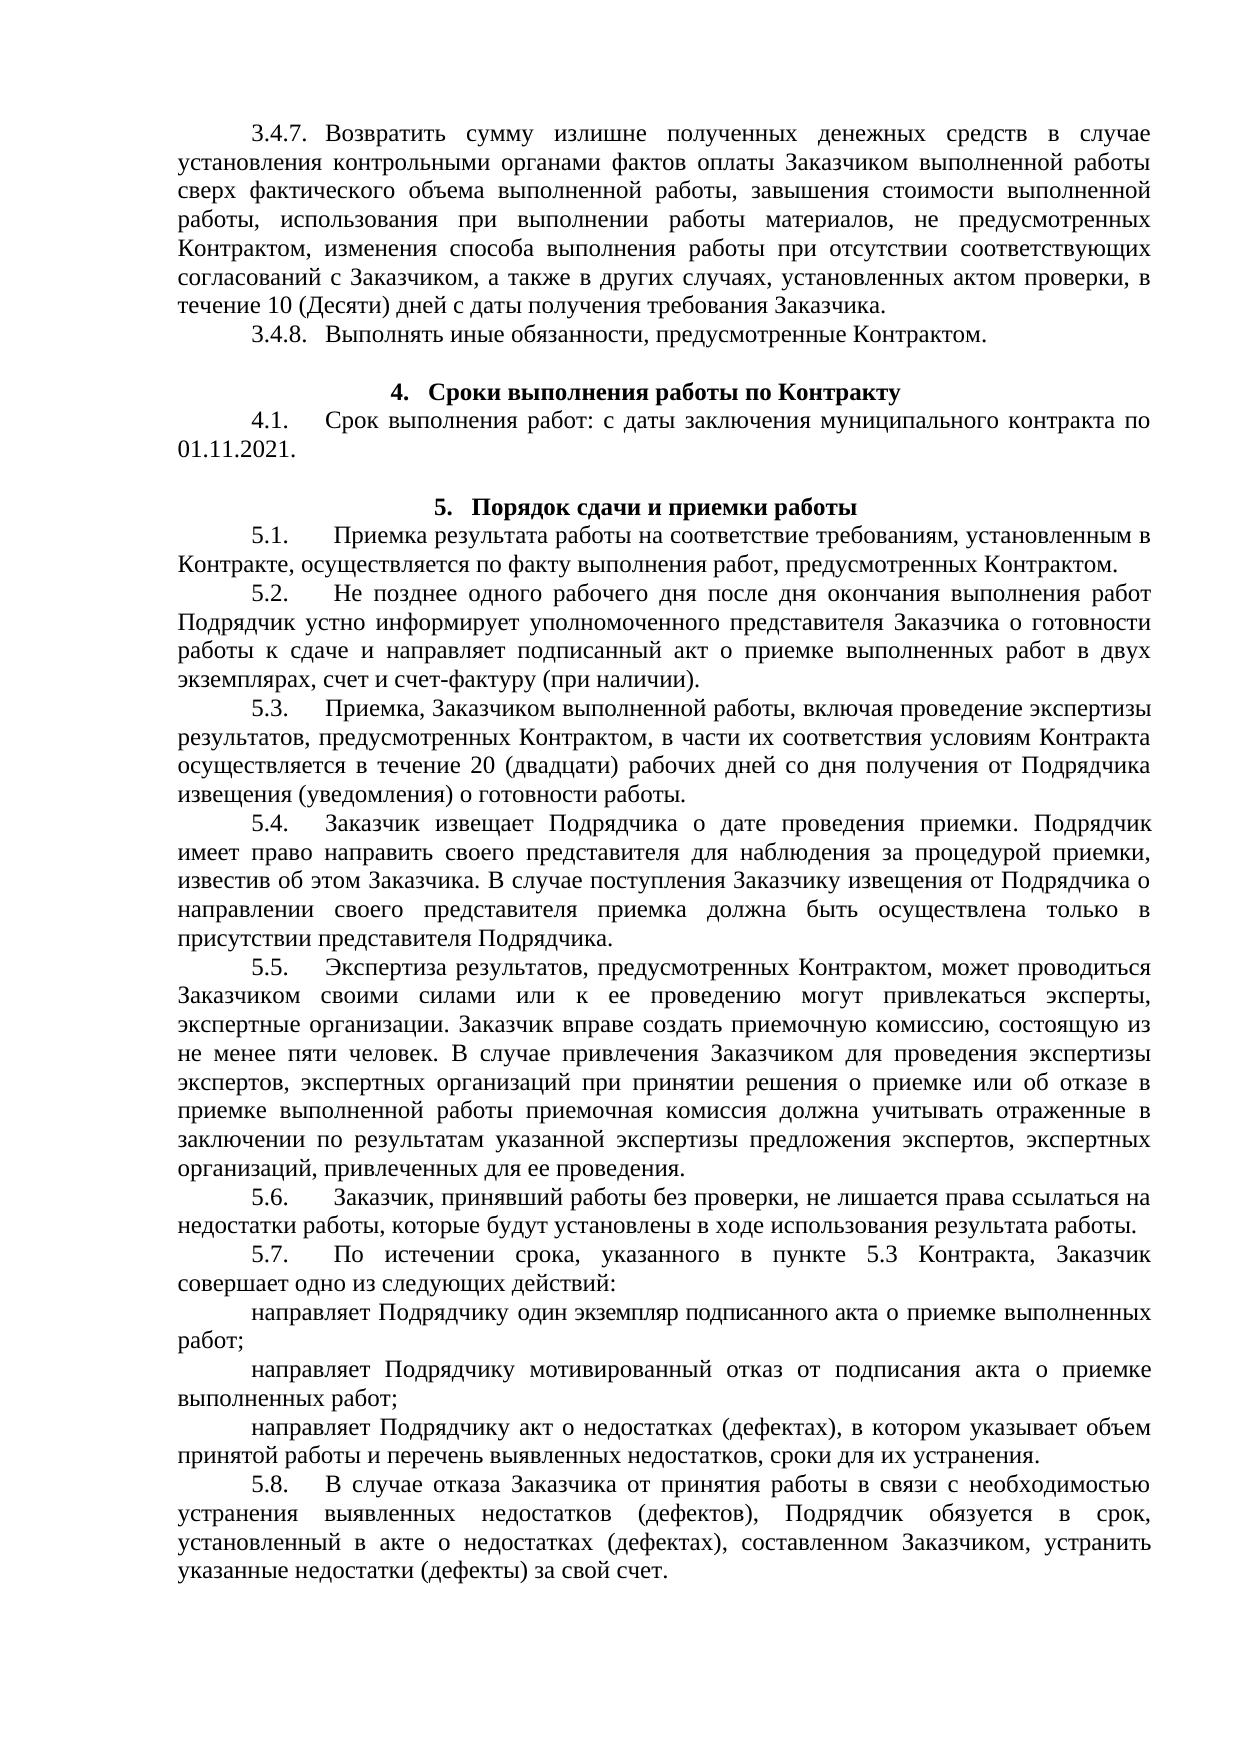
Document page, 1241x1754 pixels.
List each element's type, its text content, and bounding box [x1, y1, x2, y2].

list Возвратить сумму излишне полученных денежных средств в случае установления контрольными органами фактов оплаты Заказчиком выполненной работы сверх фактического объема выполненной работы, завышения стоимости выполненной работы, использования при выполнении работы материалов, не предусмотренных Контрактом, изменения способа выполнения работы при отсутствии соответствующих согласований с Заказчиком, а также в других случаях, установленных актом проверки, в течение 10 (Десяти) дней с даты получения требования Заказчика. [177, 118, 1152, 319]
list Сроки выполнения работы по Контракту [140, 377, 1152, 406]
list Экспертиза результатов, предусмотренных Контрактом, может проводиться Заказчиком своими силами или к ее проведению могут привлекаться эксперты, экспертные организации. Заказчик вправе создать приемочную комиссию, состоящую из не менее пяти человек. В случае привлечения Заказчиком для проведения экспертизы экспертов, экспертных организаций при принятии решения о приемке или об отказе в приемке выполненной работы приемочная комиссия должна учитывать отраженные в заключении по результатам указанной экспертизы предложения экспертов, экспертных организаций, привлеченных для ее проведения. [177, 952, 1152, 1182]
list По истечении срока, указанного в пункте 5.3 Контракта, Заказчик совершает одно из следующих действий: [177, 1239, 1152, 1297]
list Срок выполнения работ: с даты заключения муниципального контракта по 01.11.2021. [177, 406, 1152, 463]
text направляет Подрядчику один экземпляр подписанного акта о приемке выполненных работ; [177, 1297, 1152, 1354]
list Не позднее одного рабочего дня после дня окончания выполнения работ Подрядчик устно информирует уполномоченного представителя Заказчика о готовности работы к сдаче и направляет подписанный акт о приемке выполненных работ в двух экземплярах, счет и счет-фактуру (при наличии). [177, 578, 1152, 693]
list Порядок сдачи и приемки работы [140, 492, 1152, 521]
list Выполнять иные обязанности, предусмотренные Контрактом. [177, 319, 1152, 348]
list Приемка, Заказчиком выполненной работы, включая проведение экспертизы результатов, предусмотренных Контрактом, в части их соответствия условиям Контракта осуществляется в течение 20 (двадцати) рабочих дней со дня получения от Подрядчика извещения (уведомления) о готовности работы. [177, 693, 1152, 808]
text направляет Подрядчику мотивированный отказ от подписания акта о приемке выполненных работ; [177, 1354, 1152, 1412]
text направляет Подрядчику акт о недостатках (дефектах), в котором указывает объем принятой работы и перечень выявленных недостатков, сроки для их устранения. [177, 1412, 1152, 1469]
list Заказчик, принявший работы без проверки, не лишается права ссылаться на недостатки работы, которые будут установлены в ходе использования результата работы. [177, 1182, 1152, 1239]
list В случае отказа Заказчика от принятия работы в связи с необходимостью устранения выявленных недостатков (дефектов), Подрядчик обязуется в срок, установленный в акте о недостатках (дефектах), составленном Заказчиком, устранить указанные недостатки (дефекты) за свой счет. [177, 1469, 1152, 1584]
list Заказчик извещает Подрядчика о дате проведения приемки. Подрядчик имеет право направить своего представителя для наблюдения за процедурой приемки, известив об этом Заказчика. В случае поступления Заказчику извещения от Подрядчика о направлении своего представителя приемка должна быть осуществлена только в присутствии представителя Подрядчика. [177, 808, 1152, 952]
list Приемка результата работы на соответствие требованиям, установленным в Контракте, осуществляется по факту выполнения работ, предусмотренных Контрактом. [177, 521, 1152, 578]
